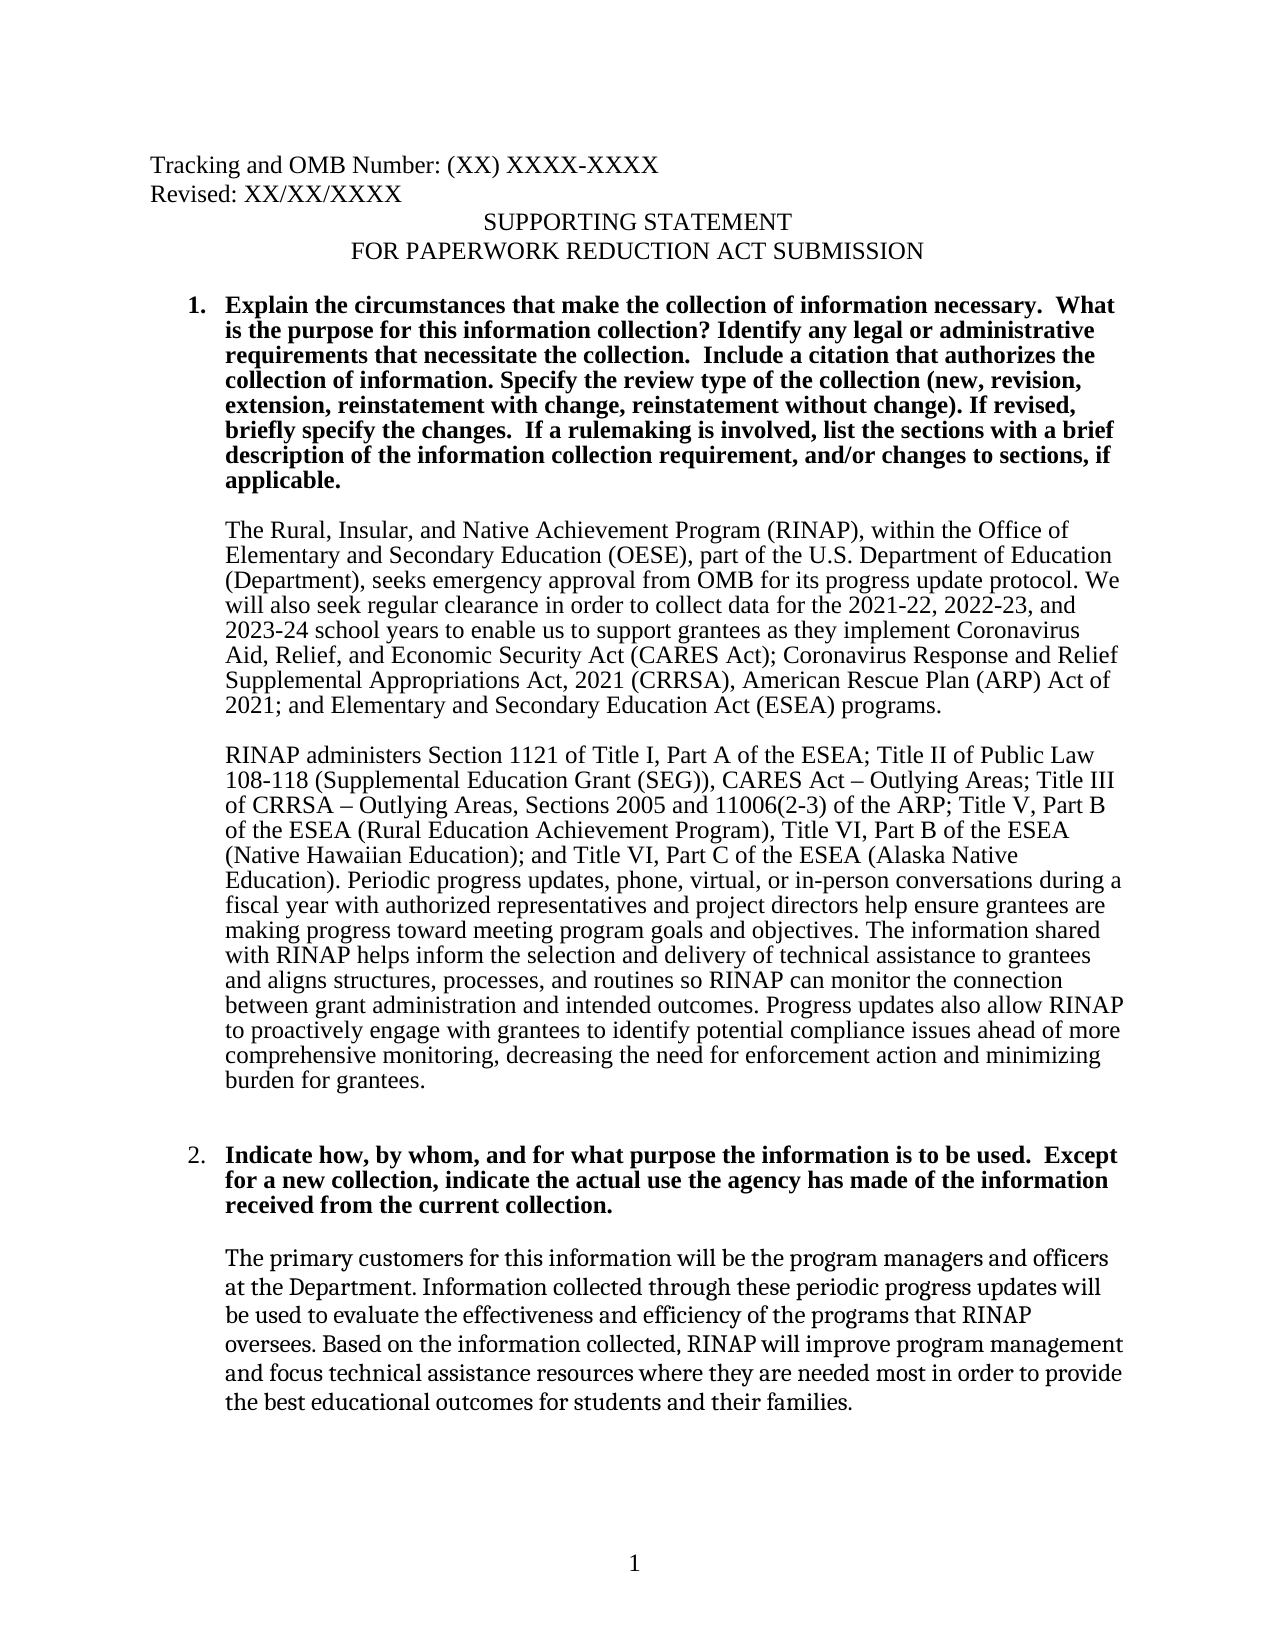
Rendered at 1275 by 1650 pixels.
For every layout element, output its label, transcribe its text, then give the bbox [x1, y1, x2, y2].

text Revised: XX/XX/XXXX [150, 179, 1125, 207]
list Explain the circumstances that make the collection of information necessary. What is the purpose for this information collection? Identify any legal or administrative requirements that necessitate the collection. Include a citation that authorizes the collection of information. Specify the review type of the collection (new, revision, extension, reinstatement with change, reinstatement without change). If revised, briefly specify the changes. If a rulemaking is involved, list the sections with a brief description of the information collection requirement, and/or changes to sections, if applicable. [187, 294, 1125, 494]
text The primary customers for this information will be the program managers and officers at the Department. Information collected through these periodic progress updates will be used to evaluate the effectiveness and efficiency of the programs that RINAP oversees. Based on the information collected, RINAP will improve program management and focus technical assistance resources where they are needed most in order to provide the best educational outcomes for students and their families. [225, 1244, 1125, 1416]
list The Rural, Insular, and Native Achievement Program (RINAP), within the Office of Elementary and Secondary Education (OESE), part of the U.S. Department of Education (Department), seeks emergency approval from OMB for its progress update protocol. We will also seek regular clearance in order to collect data for the 2021-22, 2022-23, and 2023-24 school years to enable us to support grantees as they implement Coronavirus Aid, Relief, and Economic Security Act (CARES Act); Coronavirus Response and Relief Supplemental Appropriations Act, 2021 (CRRSA), American Rescue Plan (ARP) Act of 2021; and Elementary and Secondary Education Act (ESEA) programs. [225, 519, 1125, 719]
list RINAP administers Section 1121 of Title I, Part A of the ESEA; Title II of Public Law 108-118 (Supplemental Education Grant (SEG)), CARES Act – Outlying Areas; Title III of CRRSA – Outlying Areas, Sections 2005 and 11006(2-3) of the ARP; Title V, Part B of the ESEA (Rural Education Achievement Program), Title VI, Part B of the ESEA (Native Hawaiian Education); and Title VI, Part C of the ESEA (Alaska Native Education). Periodic progress updates, phone, virtual, or in-person conversations during a fiscal year with authorized representatives and project directors help ensure grantees are making progress toward meeting program goals and objectives. The information shared with RINAP helps inform the selection and delivery of technical assistance to grantees and aligns structures, processes, and routines so RINAP can monitor the connection between grant administration and intended outcomes. Progress updates also allow RINAP to proactively engage with grantees to identify potential compliance issues ahead of more comprehensive monitoring, decreasing the need for enforcement action and minimizing burden for grantees. [225, 744, 1125, 1094]
text Tracking and OMB Number: (XX) XXXX-XXXX [150, 150, 1125, 179]
subtitle FOR PAPERWORK REDUCTION ACT SUBMISSION [150, 236, 1125, 265]
list Indicate how, by whom, and for what purpose the information is to be used. Except for a new collection, indicate the actual use the agency has made of the information received from the current collection. [187, 1144, 1125, 1219]
subtitle SUPPORTING STATEMENT [150, 207, 1125, 236]
